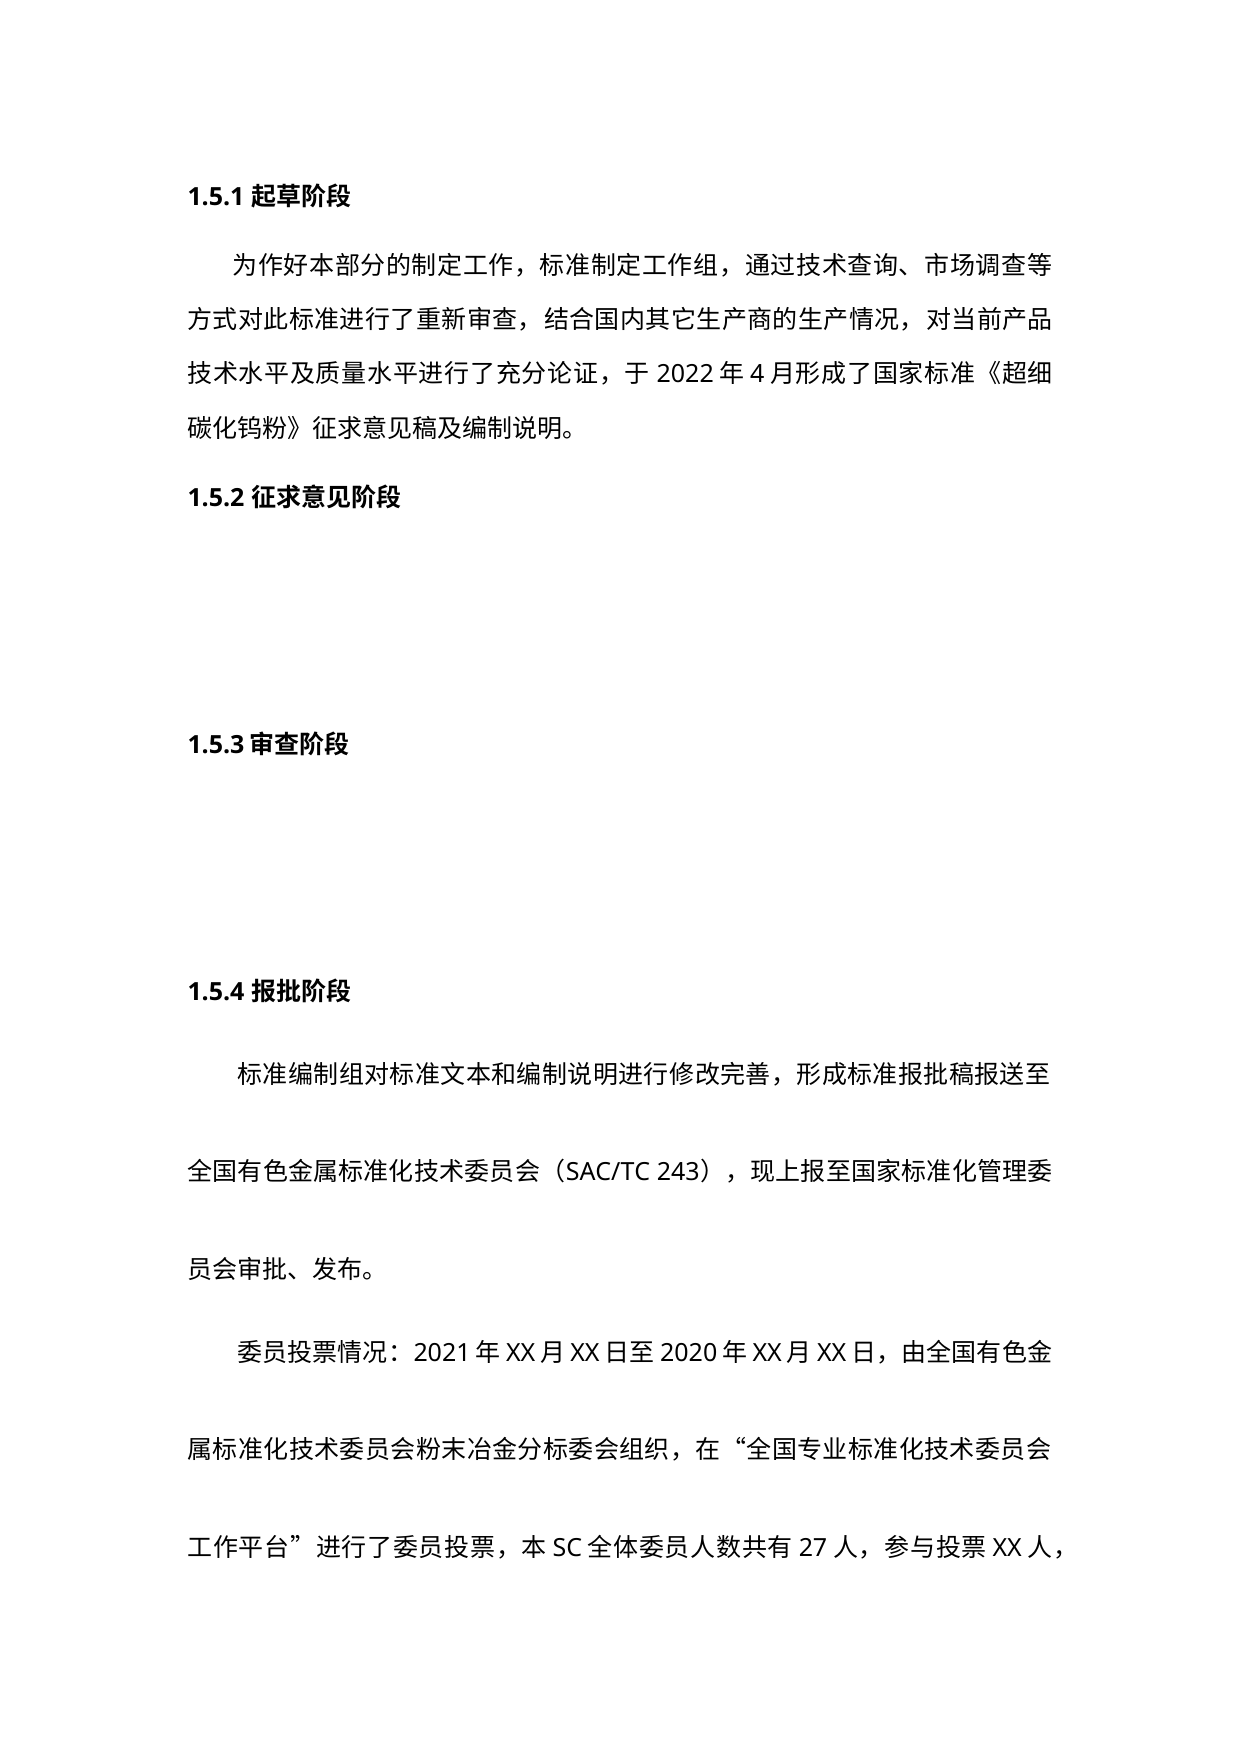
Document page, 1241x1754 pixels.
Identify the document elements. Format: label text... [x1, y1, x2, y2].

text 1.5.1 起草阶段 [187, 162, 1053, 227]
text 1.5.3审查阶段 [187, 710, 1053, 775]
text 1.5.4 报批阶段 [187, 957, 1053, 1022]
text 1.5.2 征求意见阶段 [187, 463, 1053, 528]
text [187, 1318, 1053, 1578]
text 为作好本部分的制定工作，标准制定工作组，通过技术查询、市场调查等方式对此标准进行了重新审查，结合国内其它生产商的生产情况，对当前产品技术水平及质量水平进行了充分论证，于2022年4月形成了国家标准《超细碳化钨粉》征求意见稿及编制说明。 [187, 245, 1053, 444]
text 标准编制组对标准文本和编制说明进行修改完善，形成标准报批稿报送至全国有色金属标准化技术委员会（SAC/TC 243），现上报至国家标准化管理委员会审批、发布。 [187, 1040, 1053, 1300]
